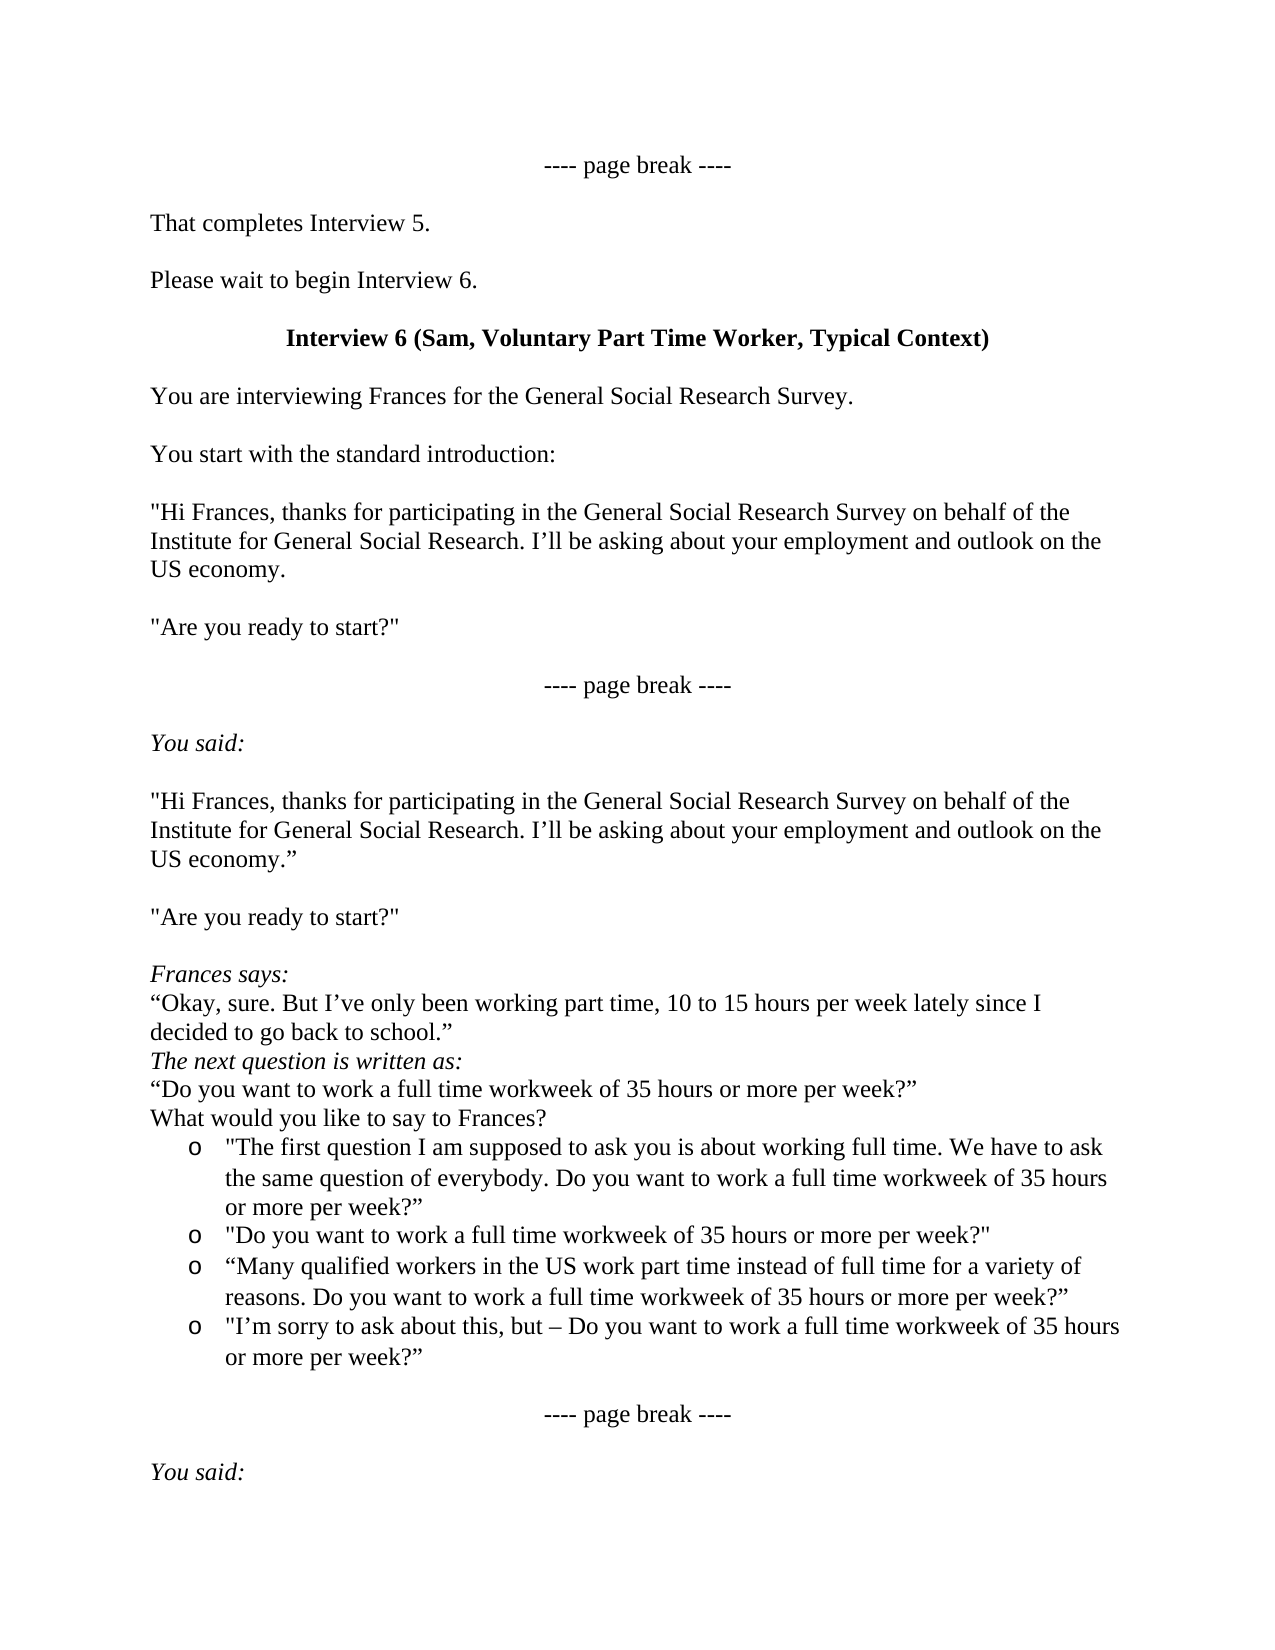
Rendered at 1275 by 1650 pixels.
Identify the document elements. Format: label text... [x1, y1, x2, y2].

text "Are you ready to start?" [150, 612, 1125, 641]
text “Do you want to work a full time workweek of 35 hours or more per week?” [150, 1074, 1125, 1103]
text Frances says: [150, 959, 1125, 988]
text You are interviewing Frances for the General Social Research Survey. [150, 381, 1125, 410]
text "Hi Frances, thanks for participating in the General Social Research Survey on behalf of the Institute for General Social Research. I’ll be asking about your employment and outlook on the US economy. [150, 497, 1125, 583]
text You start with the standard introduction: [150, 439, 1125, 468]
text Please wait to begin Interview 6. [150, 265, 1125, 294]
text “Okay, sure. But I’ve only been working part time, 10 to 15 hours per week lately since I decided to go back to school.” [150, 988, 1125, 1046]
list "I’m sorry to ask about this, but – Do you want to work a full time workweek of 35 hours or more per week?” [187, 1311, 1125, 1370]
list "Do you want to work a full time workweek of 35 hours or more per week?" [187, 1220, 1125, 1251]
text "Hi Frances, thanks for participating in the General Social Research Survey on behalf of the Institute for General Social Research. I’ll be asking about your employment and outlook on the US economy.” [150, 786, 1125, 872]
text Interview 6 (Sam, Voluntary Part Time Worker, Typical Context) [150, 323, 1125, 352]
text "Are you ready to start?" [150, 902, 1125, 930]
text ---- page break ---- [150, 150, 1125, 179]
list "The first question I am supposed to ask you is about working full time. We have to ask the same question of everybody. Do you want to work a full time workweek of 35 hours or more per week?” [187, 1132, 1125, 1220]
text The next question is written as: [150, 1046, 1125, 1074]
text That completes Interview 5. [150, 208, 1125, 237]
list “Many qualified workers in the US work part time instead of full time for a variety of reasons. Do you want to work a full time workweek of 35 hours or more per week?” [187, 1251, 1125, 1311]
text You said: [150, 1457, 1125, 1486]
text ---- page break ---- [150, 670, 1125, 699]
text You said: [150, 728, 1125, 757]
text What would you like to say to Frances? [150, 1103, 1125, 1132]
text ---- page break ---- [150, 1399, 1125, 1428]
